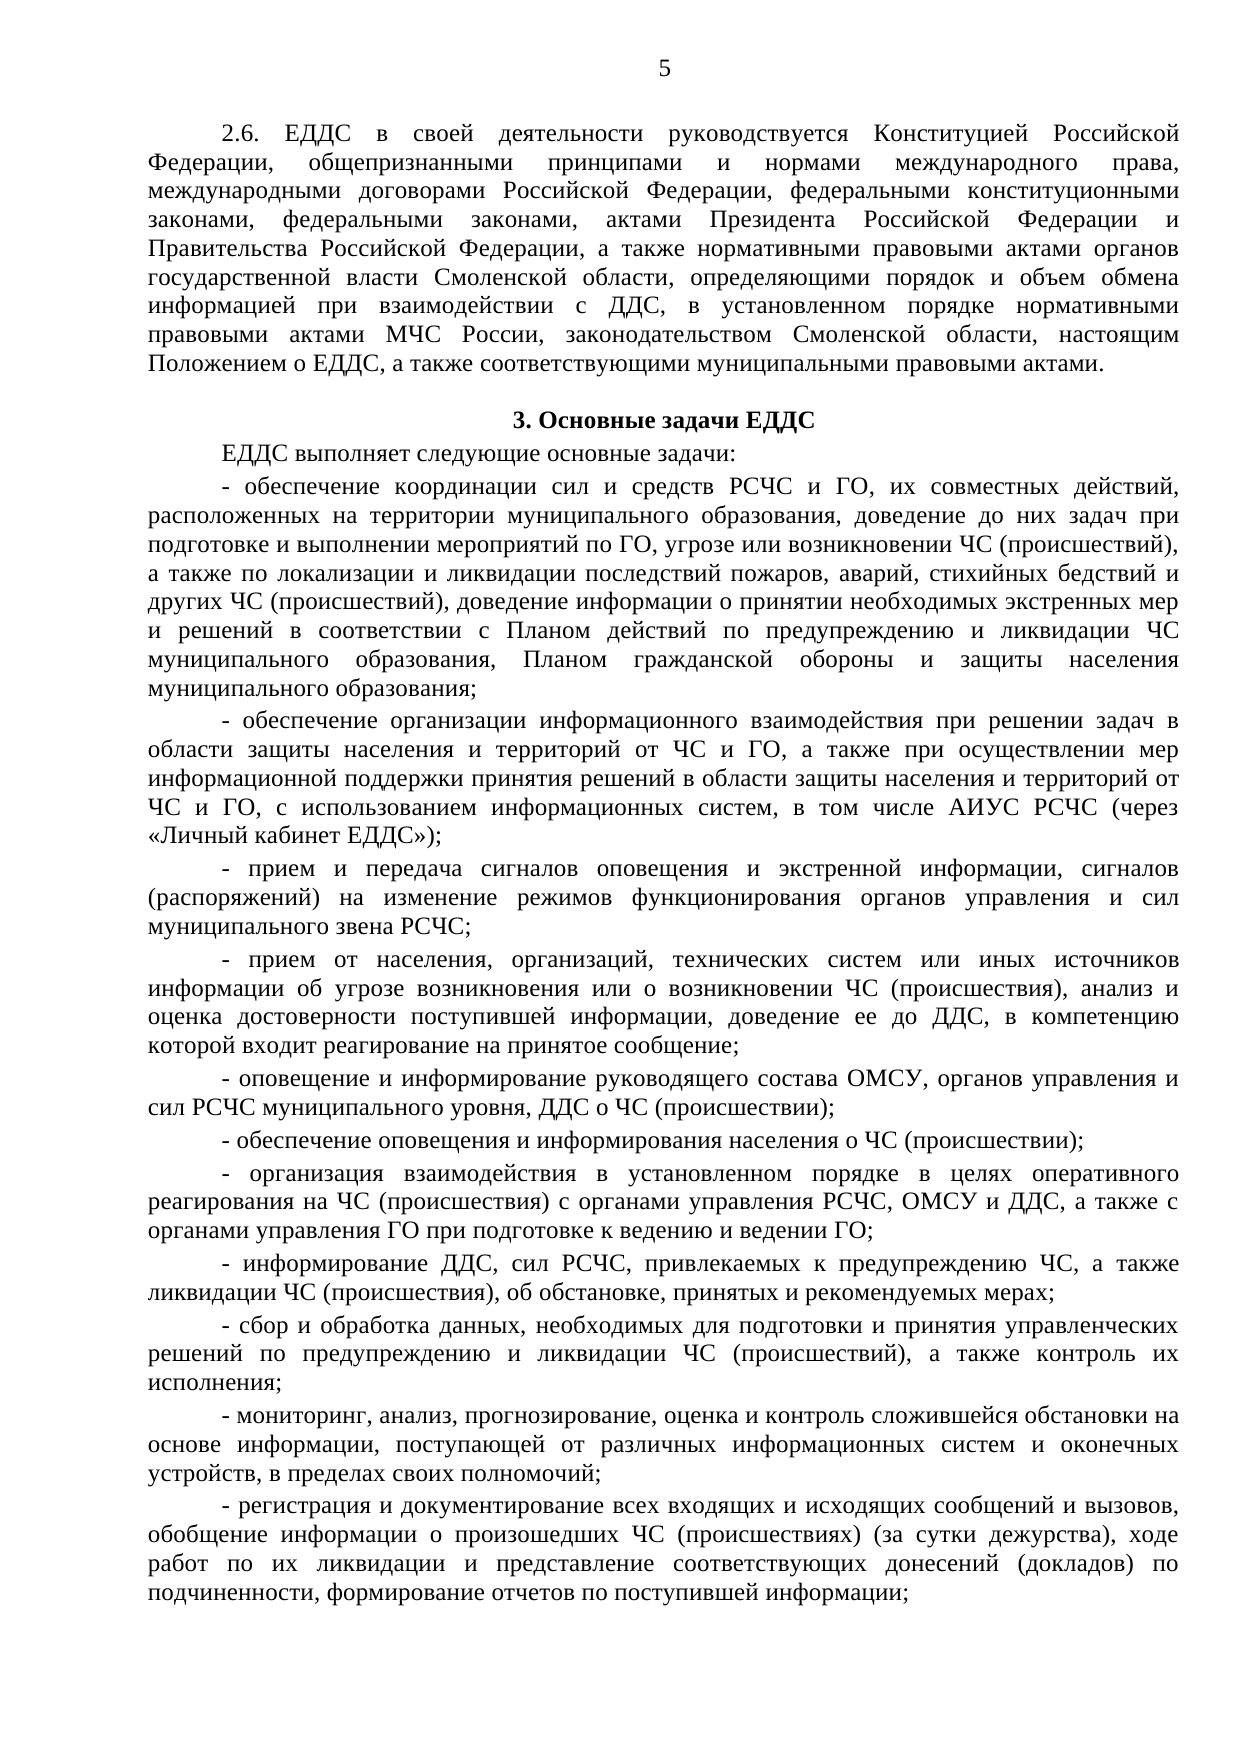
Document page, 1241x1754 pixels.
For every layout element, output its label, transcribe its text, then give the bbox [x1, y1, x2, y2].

text - прием и передача сигналов оповещения и экстренной информации, сигналов (распоряжений) на изменение режимов функционирования органов управления и сил муниципального звена РСЧС; [148, 853, 1181, 940]
text - информирование ДДС, сил РСЧС, привлекаемых к предупреждению ЧС, а также ликвидации ЧС (происшествия), об обстановке, принятых и рекомендуемых мерах; [148, 1248, 1181, 1306]
text - мониторинг, анализ, прогнозирование, оценка и контроль сложившейся обстановки на основе информации, поступающей от различных информационных систем и оконечных устройств, в пределах своих полномочий; [148, 1400, 1181, 1486]
text - сбор и обработка данных, необходимых для подготовки и принятия управленческих решений по предупреждению и ликвидации ЧС (происшествий), а также контроль их исполнения; [148, 1310, 1181, 1396]
text - обеспечение организации информационного взаимодействия при решении задач в области защиты населения и территорий от ЧС и ГО, а также при осуществлении мер информационной поддержки принятия решений в области защиты населения и территорий от ЧС и ГО, с использованием информационных систем, в том числе АИУС РСЧС (через «Личный кабинет ЕДДС»); [148, 706, 1181, 849]
text 3. Основные задачи ЕДДС [148, 406, 1181, 434]
text - организация взаимодействия в установленном порядке в целях оперативного реагирования на ЧС (происшествия) с органами управления РСЧС, ОМСУ и ДДС, а также с органами управления ГО при подготовке к ведению и ведении ГО; [148, 1158, 1181, 1244]
text - обеспечение координации сил и средств РСЧС и ГО, их совместных действий, расположенных на территории муниципального образования, доведение до них задач при подготовке и выполнении мероприятий по ГО, угрозе или возникновении ЧС (происшествий), а также по локализации и ликвидации последствий пожаров, аварий, стихийных бедствий и других ЧС (происшествий), доведение информации о принятии необходимых экстренных мер и решений в соответствии с Планом действий по предупреждению и ликвидации ЧС муниципального образования, Планом гражданской обороны и защиты населения муниципального образования; [148, 471, 1181, 701]
text - регистрация и документирование всех входящих и исходящих сообщений и вызовов, обобщение информации о произошедших ЧС (происшествиях) (за сутки дежурства), ходе работ по их ликвидации и представление соответствующих донесений (докладов) по подчиненности, формирование отчетов по поступившей информации; [148, 1491, 1181, 1606]
text 2.6. ЕДДС в своей деятельности руководствуется Конституцией Российской Федерации, общепризнанными принципами и нормами международного права, международными договорами Российской Федерации, федеральными конституционными законами, федеральными законами, актами Президента Российской Федерации и Правительства Российской Федерации, а также нормативными правовыми актами органов государственной власти Смоленской области, определяющими порядок и объем обмена информацией при взаимодействии с ДДС, в установленном порядке нормативными правовыми актами МЧС России, законодательством Смоленской области, настоящим Положением о ЕДДС, а также соответствующими муниципальными правовыми актами. [148, 118, 1181, 377]
text - обеспечение оповещения и информирования населения о ЧС (происшествии); [148, 1125, 1181, 1153]
text ЕДДС выполняет следующие основные задачи: [148, 438, 1181, 467]
text - оповещение и информирование руководящего состава ОМСУ, органов управления и сил РСЧС муниципального уровня, ДДС о ЧС (происшествии); [148, 1063, 1181, 1121]
text - прием от населения, организаций, технических систем или иных источников информации об угрозе возникновения или о возникновении ЧС (происшествия), анализ и оценка достоверности поступившей информации, доведение ее до ДДС, в компетенцию которой входит реагирование на принятое сообщение; [148, 944, 1181, 1059]
